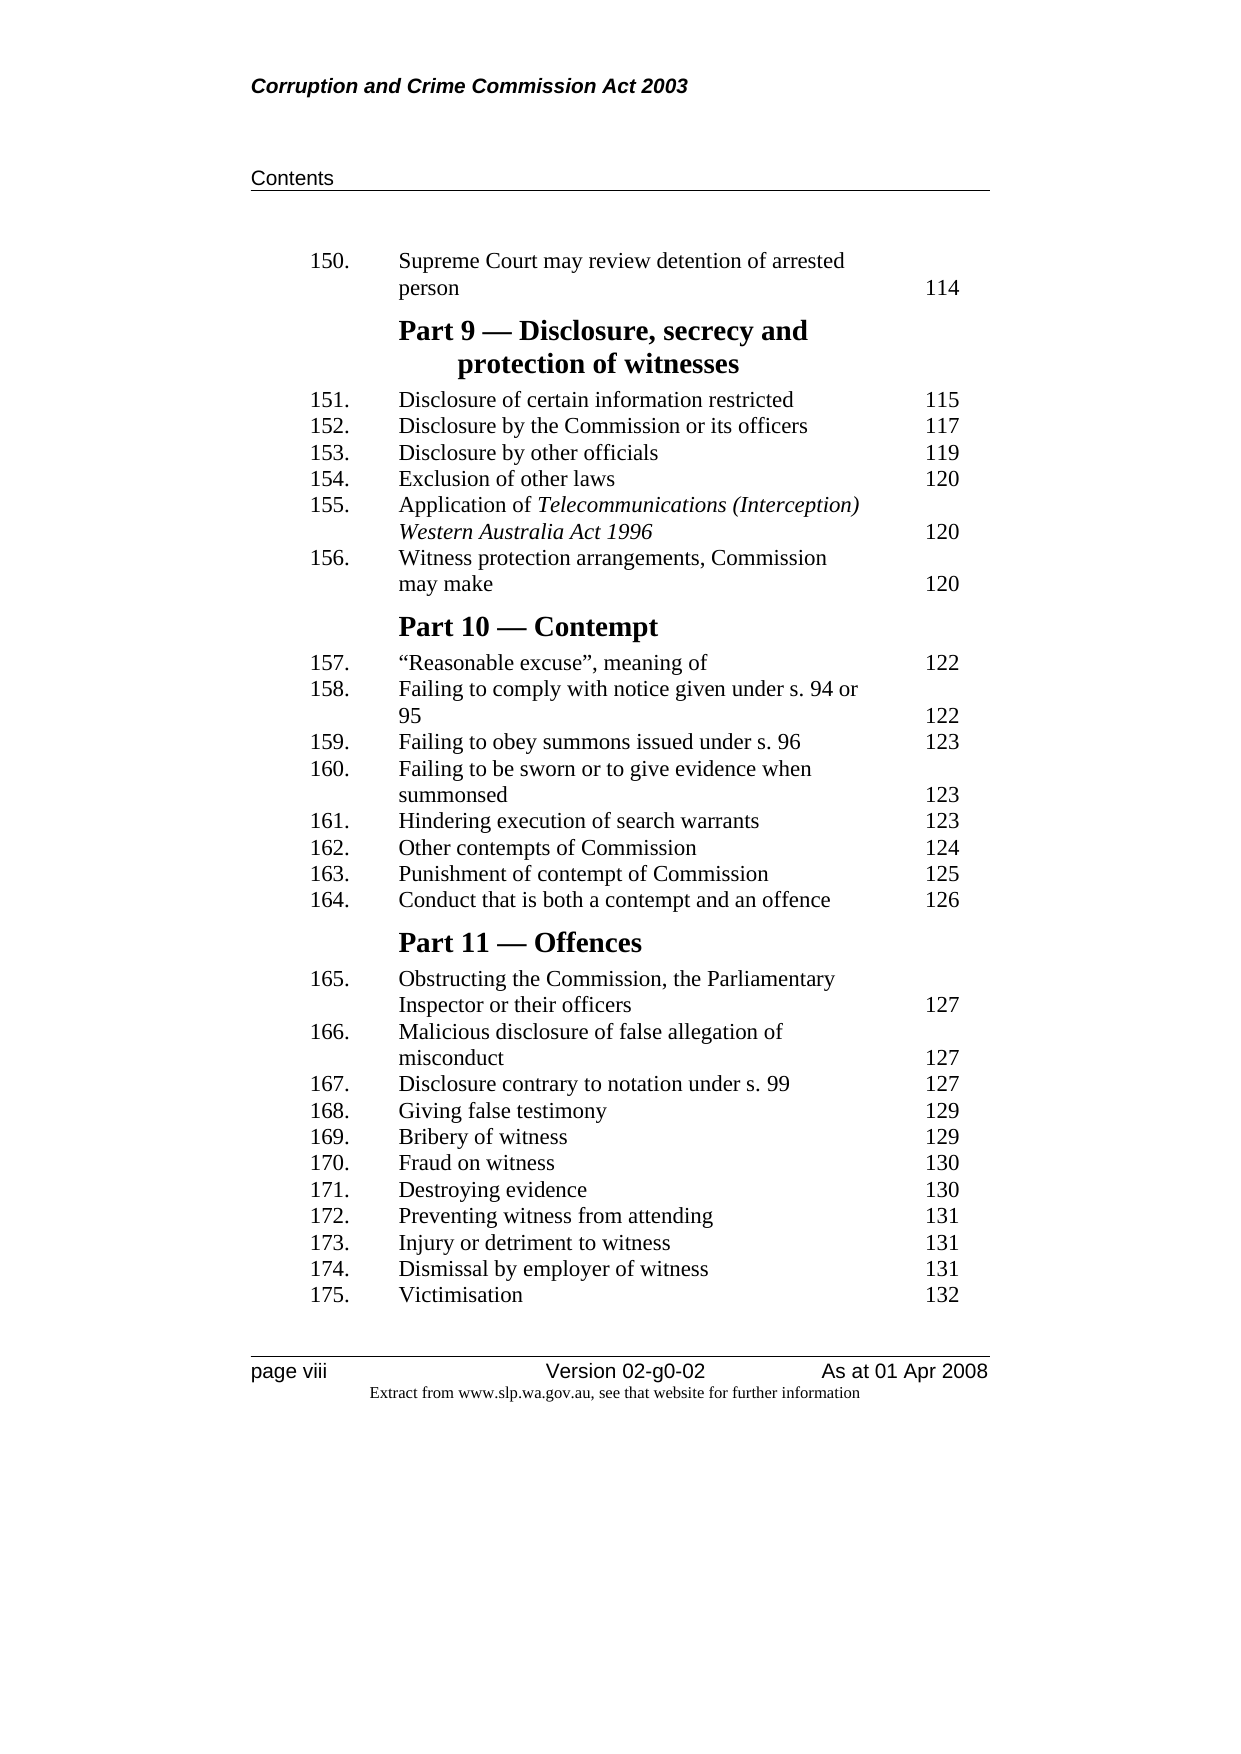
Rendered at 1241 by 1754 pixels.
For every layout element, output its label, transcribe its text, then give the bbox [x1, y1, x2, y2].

text Part 9 — Disclosure, secrecy and protection of witnesses [398, 313, 872, 380]
text Part 11 — Offences [398, 925, 872, 959]
text 157. “Reasonable excuse”, meaning of 122 [309, 649, 872, 676]
text 155. Application of Telecommunications (Interception) Western Australia Act 1996 120 [309, 491, 872, 544]
text 162. Other contempts of Commission 124 [309, 834, 872, 860]
text 152. Disclosure by the Commission or its officers 117 [309, 412, 872, 439]
text 174. Dismissal by employer of witness 131 [309, 1255, 872, 1281]
text 151. Disclosure of certain information restricted 115 [309, 386, 872, 412]
text 167. Disclosure contrary to notation under s. 99 127 [309, 1070, 872, 1097]
text 154. Exclusion of other laws 120 [309, 465, 872, 491]
text 166. Malicious disclosure of false allegation of misconduct 127 [309, 1018, 872, 1070]
text 164. Conduct that is both a contempt and an offence 126 [309, 886, 872, 913]
text 165. Obstructing the Commission, the Parliamentary Inspector or their officers 127 [309, 965, 872, 1018]
text 153. Disclosure by other officials 119 [309, 439, 872, 465]
text 173. Injury or detriment to witness 131 [309, 1228, 872, 1255]
text 171. Destroying evidence 130 [309, 1176, 872, 1202]
text 172. Preventing witness from attending 131 [309, 1202, 872, 1228]
text 175. Victimisation 132 [309, 1281, 872, 1308]
text 158. Failing to comply with notice given under s. 94 or 95 122 [309, 676, 872, 728]
text 150. Supreme Court may review detention of arrested person 114 [309, 247, 872, 300]
text Part 10 — Contempt [398, 609, 872, 643]
text 160. Failing to be sworn or to give evidence when summonsed 123 [309, 754, 872, 807]
text 159. Failing to obey summons issued under s. 96 123 [309, 728, 872, 754]
text 163. Punishment of contempt of Commission 125 [309, 860, 872, 886]
text 169. Bribery of witness 129 [309, 1123, 872, 1149]
text 168. Giving false testimony 129 [309, 1097, 872, 1123]
text 170. Fraud on witness 130 [309, 1149, 872, 1176]
text 161. Hindering execution of search warrants 123 [309, 807, 872, 834]
text 156. Witness protection arrangements, Commission may make 120 [309, 544, 872, 597]
